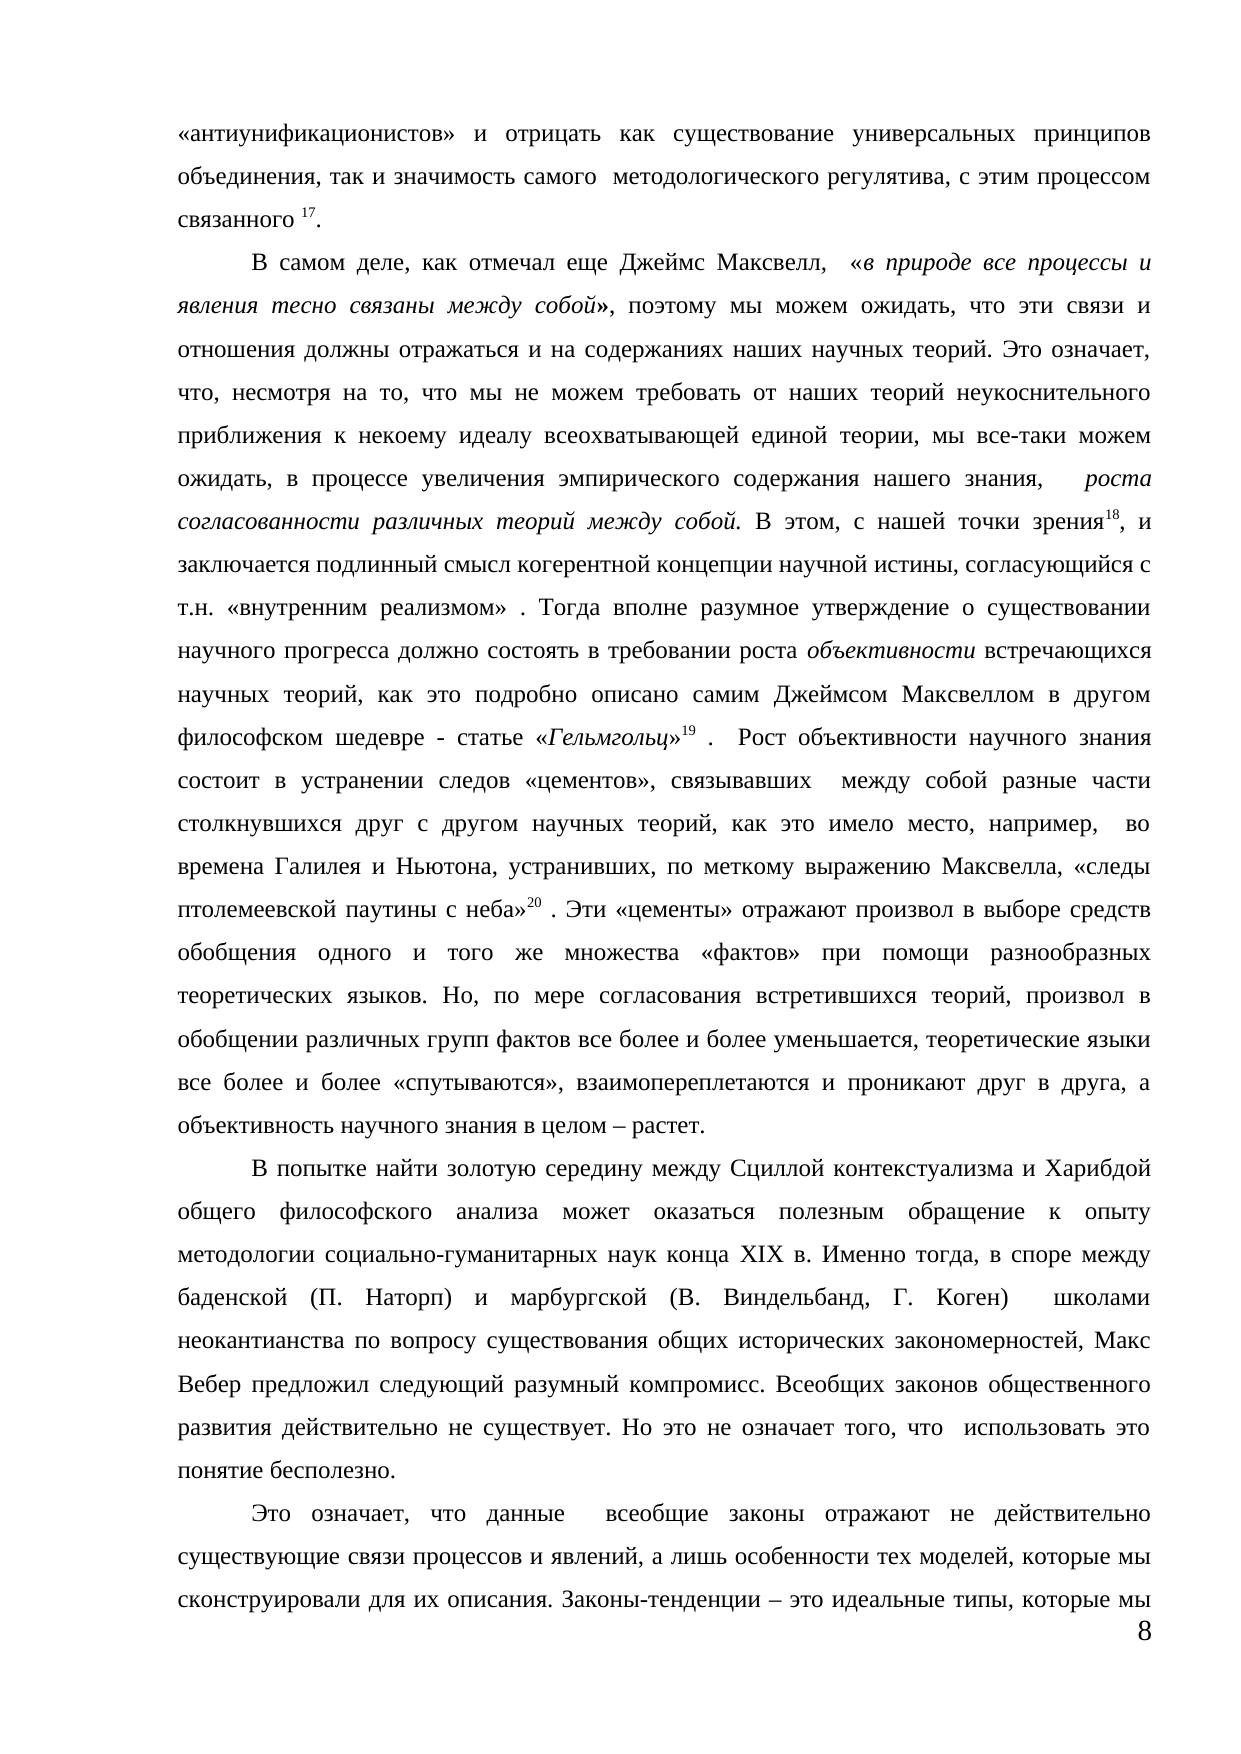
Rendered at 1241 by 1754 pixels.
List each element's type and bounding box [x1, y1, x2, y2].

text [177, 118, 1152, 1613]
